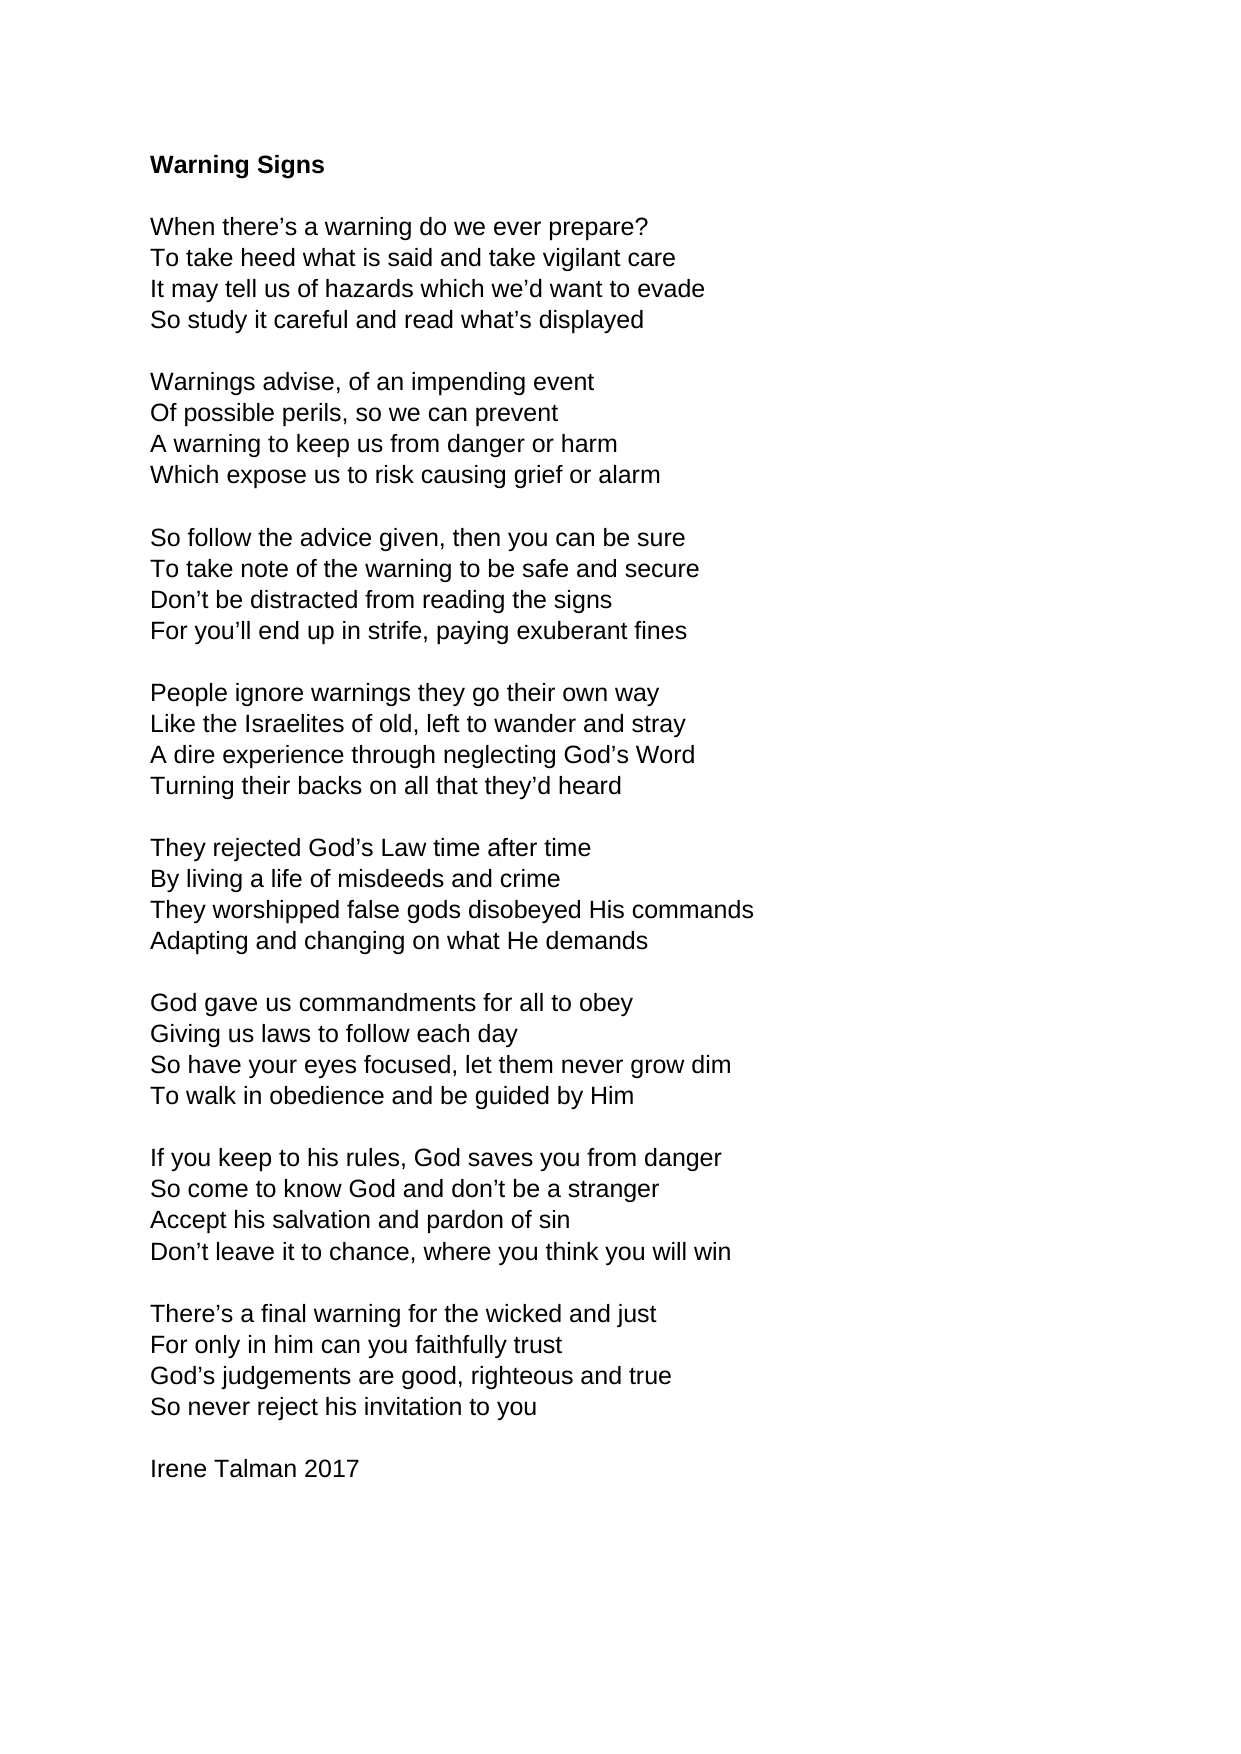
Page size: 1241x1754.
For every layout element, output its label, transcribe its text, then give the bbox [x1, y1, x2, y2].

text Like the Israelites of old, left to wander and stray [150, 709, 1090, 737]
text To take note of the warning to be safe and secure [150, 553, 1090, 582]
text To take heed what is said and take vigilant care [150, 243, 1090, 272]
text By living a life of misdeeds and crime [150, 864, 1090, 893]
text God gave us commandments for all to obey [150, 988, 1090, 1017]
text Turning their backs on all that they’d heard [150, 771, 1090, 799]
text Accept his salvation and pardon of sin [150, 1205, 1090, 1234]
text Don’t be distracted from reading the signs [150, 584, 1090, 613]
text When there’s a warning do we ever prepare? [150, 212, 1090, 241]
text Don’t leave it to chance, where you think you will win [150, 1236, 1090, 1265]
text Giving us laws to follow each day [150, 1019, 1090, 1048]
text For you’ll end up in strife, paying exuberant fines [150, 616, 1090, 644]
text There’s a final warning for the wicked and just [150, 1298, 1090, 1327]
text Warning Signs [150, 150, 1090, 179]
text Which expose us to risk causing grief or alarm [150, 460, 1090, 489]
text So come to know God and don’t be a stranger [150, 1174, 1090, 1203]
text To walk in obedience and be guided by Him [150, 1081, 1090, 1110]
text So never reject his invitation to you [150, 1392, 1090, 1420]
text Of possible perils, so we can prevent [150, 398, 1090, 427]
text Irene Talman 2017 [150, 1454, 1090, 1482]
text Warnings advise, of an impending event [150, 367, 1090, 396]
text A warning to keep us from danger or harm [150, 429, 1090, 458]
text A dire experience through neglecting God’s Word [150, 740, 1090, 768]
text They rejected God’s Law time after time [150, 833, 1090, 862]
text If you keep to his rules, God saves you from danger [150, 1143, 1090, 1172]
text They worshipped false gods disobeyed His commands [150, 895, 1090, 924]
text So have your eyes focused, let them never grow dim [150, 1050, 1090, 1079]
text So study it careful and read what’s displayed [150, 305, 1090, 334]
text People ignore warnings they go their own way [150, 678, 1090, 706]
text Adapting and changing on what He demands [150, 926, 1090, 955]
text It may tell us of hazards which we’d want to evade [150, 274, 1090, 303]
text So follow the advice given, then you can be sure [150, 522, 1090, 551]
text For only in him can you faithfully trust [150, 1329, 1090, 1358]
text God’s judgements are good, righteous and true [150, 1361, 1090, 1389]
